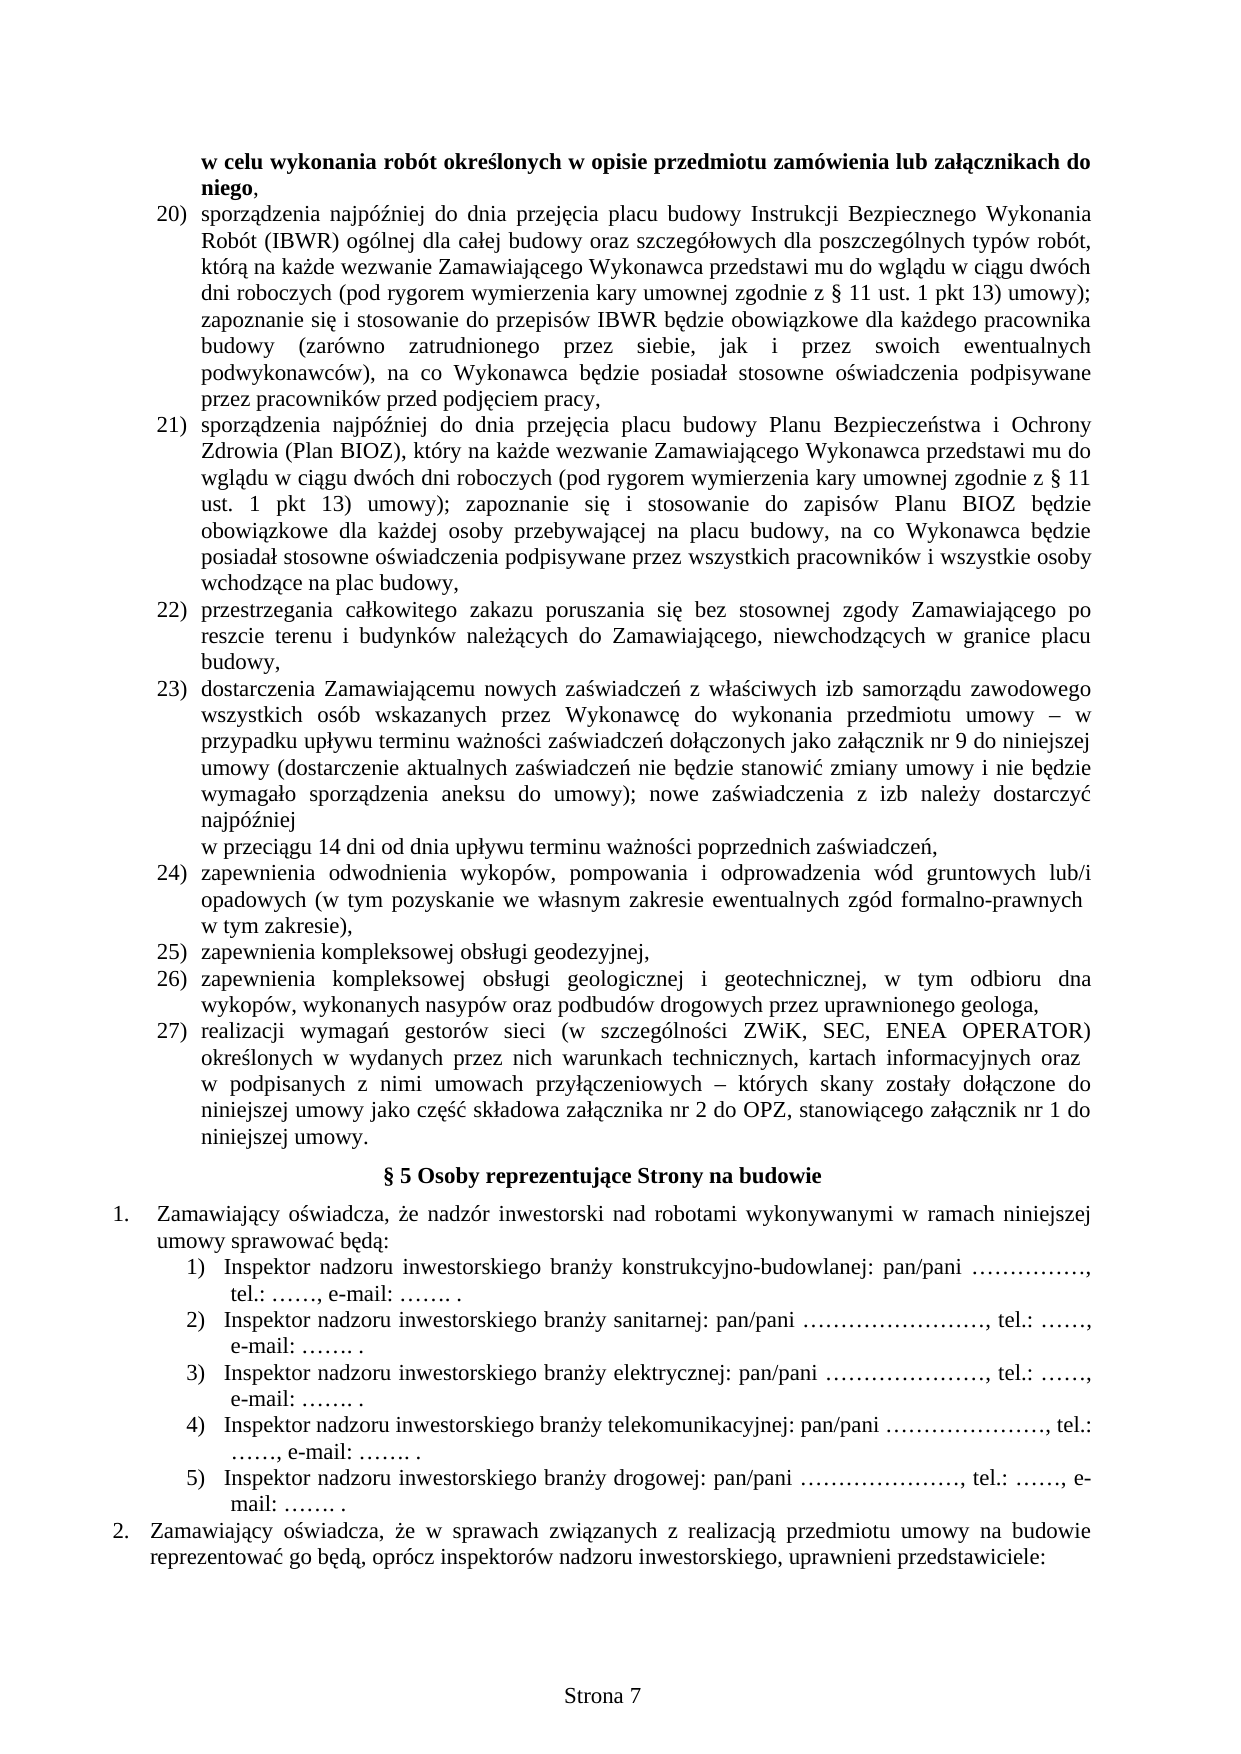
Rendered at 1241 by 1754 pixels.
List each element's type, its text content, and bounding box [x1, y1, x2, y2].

list realizacji wymagań gestorów sieci (w szczególności ZWiK, SEC, ENEA OPERATOR) określonych w wydanych przez nich warunkach technicznych, kartach informacyjnych oraz w podpisanych z nimi umowach przyłączeniowych – których skany zostały dołączone do niniejszej umowy jako część składowa załącznika nr 2 do OPZ, stanowiącego załącznik nr 1 do niniejszej umowy. [157, 1017, 1093, 1149]
list Inspektor nadzoru inwestorskiego branży telekomunikacyjnej: pan/pani …………………, tel.: ……, e-mail: ……. . [186, 1411, 1093, 1464]
list zapewnienia kompleksowej obsługi geodezyjnej, [157, 938, 1093, 965]
list dostarczenia Zamawiającemu nowych zaświadczeń z właściwych izb samorządu zawodowego wszystkich osób wskazanych przez Wykonawcę do wykonania przedmiotu umowy – w przypadku upływu terminu ważności zaświadczeń dołączonych jako załącznik nr 9 do niniejszej umowy (dostarczenie aktualnych zaświadczeń nie będzie stanowić zmiany umowy i nie będzie wymagało sporządzenia aneksu do umowy); nowe zaświadczenia z izb należy dostarczyć najpóźniej w przeciągu 14 dni od dnia upływu terminu ważności poprzednich zaświadczeń, [157, 675, 1093, 859]
list zapewnienia kompleksowej obsługi geologicznej i geotechnicznej, w tym odbioru dna wykopów, wykonanych nasypów oraz podbudów drogowych przez uprawnionego geologa, [157, 965, 1093, 1017]
list sporządzenia najpóźniej do dnia przejęcia placu budowy Planu Bezpieczeństwa i Ochrony Zdrowia (Plan BIOZ), który na każde wezwanie Zamawiającego Wykonawca przedstawi mu do wglądu w ciągu dwóch dni roboczych (pod rygorem wymierzenia kary umownej zgodnie z § 11 ust. 1 pkt 13) umowy); zapoznanie się i stosowanie do zapisów Planu BIOZ będzie obowiązkowe dla każdej osoby przebywającej na placu budowy, na co Wykonawca będzie posiadał stosowne oświadczenia podpisywane przez wszystkich pracowników i wszystkie osoby wchodzące na plac budowy, [156, 411, 1093, 596]
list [156, 148, 1093, 200]
list Zamawiający oświadcza, że w sprawach związanych z realizacją przedmiotu umowy na budowie reprezentować go będą, oprócz inspektorów nadzoru inwestorskiego, uprawnieni przedstawiciele: [112, 1517, 1093, 1569]
list przestrzegania całkowitego zakazu poruszania się bez stosownej zgody Zamawiającego po reszcie terenu i budynków należących do Zamawiającego, niewchodzących w granice placu budowy, [157, 596, 1093, 675]
list Inspektor nadzoru inwestorskiego branży konstrukcyjno-budowlanej: pan/pani ……………, tel.: ……, e-mail: ……. . [186, 1253, 1093, 1306]
list Inspektor nadzoru inwestorskiego branży sanitarnej: pan/pani ……………………, tel.: ……, e-mail: ……. . [186, 1306, 1093, 1359]
list Inspektor nadzoru inwestorskiego branży elektrycznej: pan/pani …………………, tel.: ……, e-mail: ……. . [186, 1359, 1093, 1411]
list Zamawiający oświadcza, że nadzór inwestorski nad robotami wykonywanymi w ramach niniejszej umowy sprawować będą: [112, 1201, 1093, 1253]
list sporządzenia najpóźniej do dnia przejęcia placu budowy Instrukcji Bezpiecznego Wykonania Robót (IBWR) ogólnej dla całej budowy oraz szczegółowych dla poszczególnych typów robót, którą na każde wezwanie Zamawiającego Wykonawca przedstawi mu do wglądu w ciągu dwóch dni roboczych (pod rygorem wymierzenia kary umownej zgodnie z § 11 ust. 1 pkt 13) umowy); zapoznanie się i stosowanie do przepisów IBWR będzie obowiązkowe dla każdego pracownika budowy (zarówno zatrudnionego przez siebie, jak i przez swoich ewentualnych podwykonawców), na co Wykonawca będzie posiadał stosowne oświadczenia podpisywane przez pracowników przed podjęciem pracy, [156, 200, 1093, 411]
list Inspektor nadzoru inwestorskiego branży drogowej: pan/pani …………………, tel.: ……, e-mail: ……. . [186, 1464, 1093, 1517]
text § 5 Osoby reprezentujące Strony na budowie [112, 1162, 1093, 1188]
list zapewnienia odwodnienia wykopów, pompowania i odprowadzenia wód gruntowych lub/i opadowych (w tym pozyskanie we własnym zakresie ewentualnych zgód formalno-prawnych w tym zakresie), [157, 859, 1093, 938]
